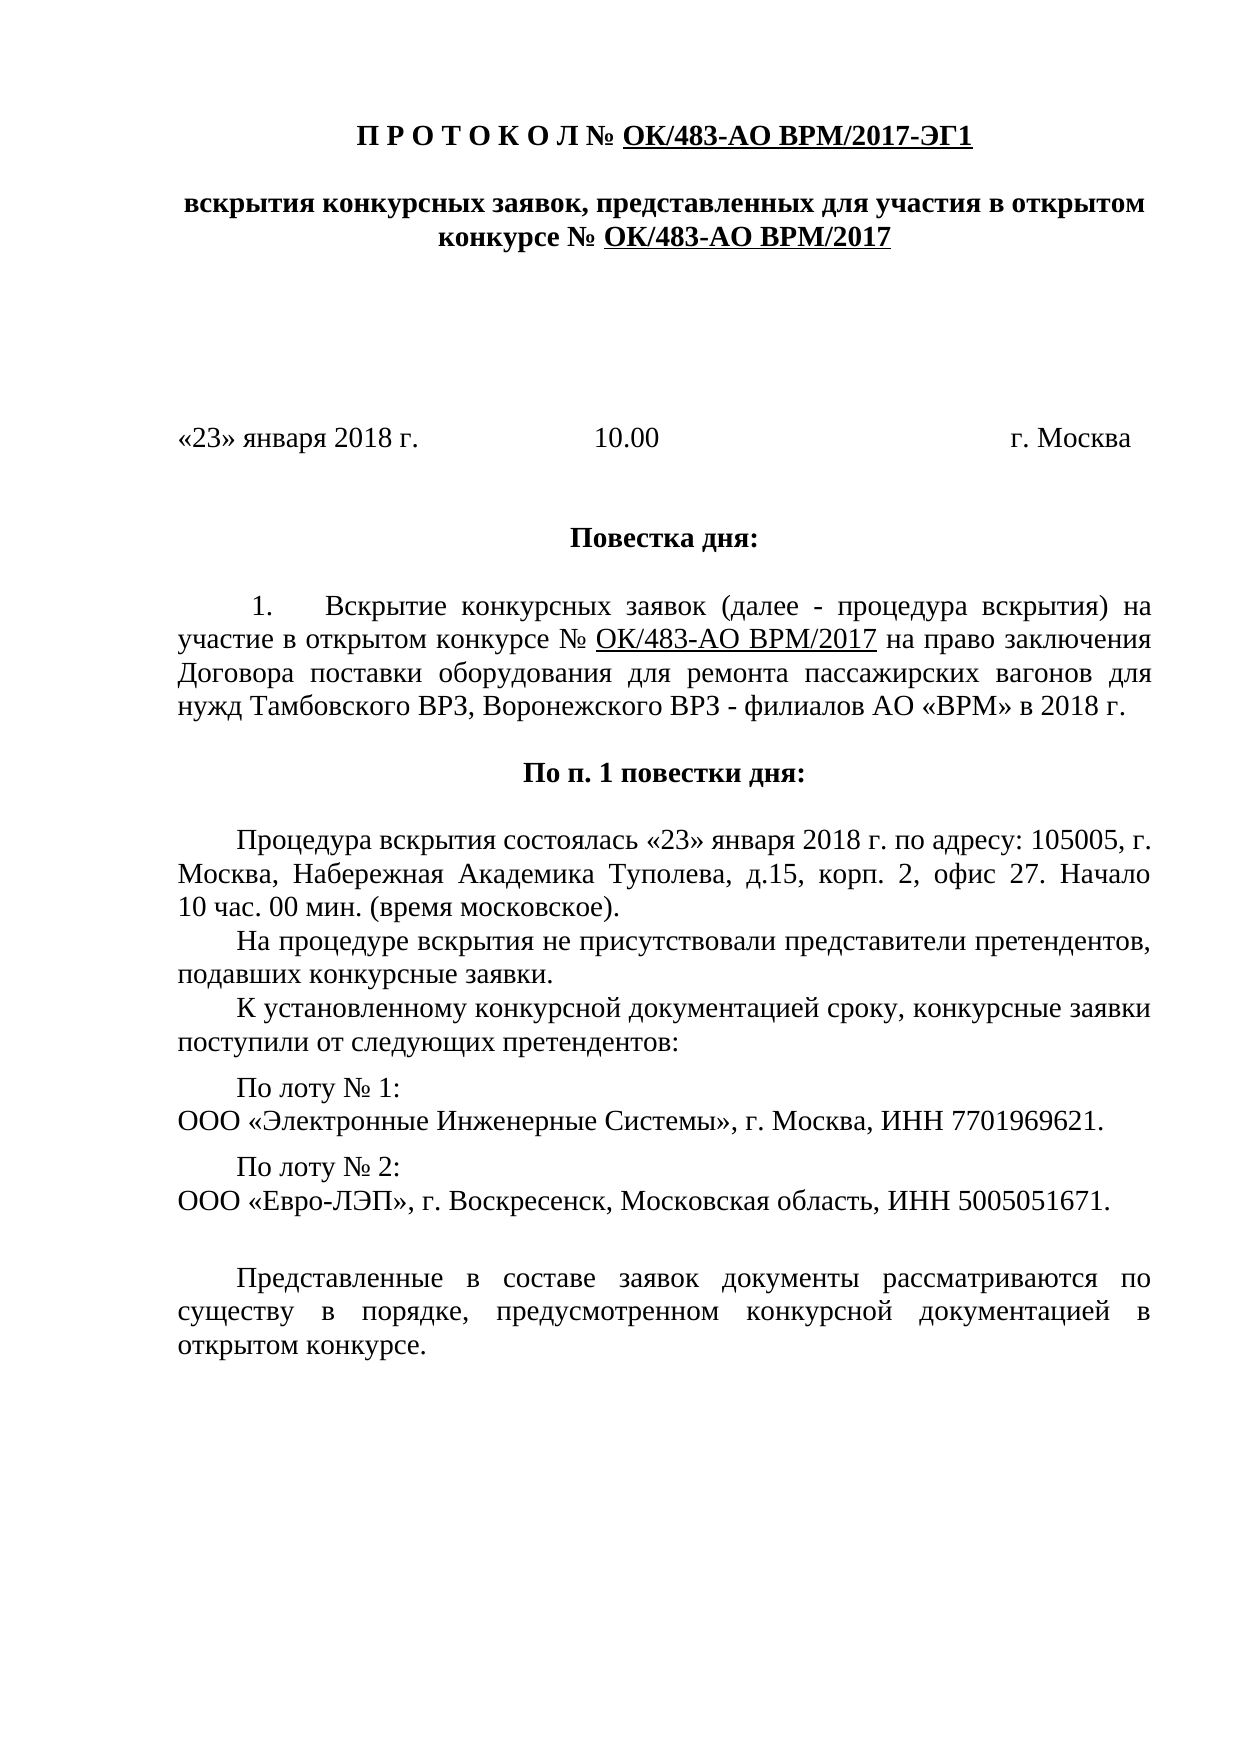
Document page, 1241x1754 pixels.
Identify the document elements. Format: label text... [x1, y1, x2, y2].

text По лоту № 2: [177, 1149, 1152, 1183]
text Процедура вскрытия состоялась «23» января 2018 г. по адресу: 105005, г. Москва, Набережная Академика Туполева, д.15, корп. 2, офис 27. Начало 10 час. 00 мин. (время московское). [177, 822, 1152, 923]
text По п. 1 повестки дня: [177, 755, 1152, 789]
list Вскрытие конкурсных заявок (далее - процедура вскрытия) на участие в открытом конкурсе № ОК/483-АО ВРМ/2017 на право заключения Договора поставки оборудования для ремонта пассажирских вагонов для нужд Тамбовского ВРЗ, Воронежского ВРЗ - филиалов АО «ВРМ» в 2018 г. [177, 588, 1152, 722]
text На процедуре вскрытия не присутствовали представители претендентов, подавших конкурсные заявки. [177, 923, 1152, 990]
text вскрытия конкурсных заявок, представленных для участия в открытом конкурсе № ОК/483-АО ВРМ/2017 [177, 185, 1152, 252]
text ООО «Электронные Инженерные Системы», г. Москва, ИНН 7701969621. [177, 1103, 1152, 1137]
text Представленные в составе заявок документы рассматриваются по существу в порядке, предусмотренном конкурсной документацией в открытом конкурсе. [177, 1260, 1152, 1361]
text «23» января 2018 г. 10.00 г. Москва [177, 420, 1152, 453]
text П Р О Т О К О Л № ОК/483-АО ВРМ/2017-ЭГ1 [177, 118, 1152, 152]
text ООО «Евро-ЛЭП», г. Воскресенск, Московская область, ИНН 5005051671. [177, 1183, 1152, 1216]
text По лоту № 1: [177, 1070, 1152, 1103]
text К установленному конкурсной документацией сроку, конкурсные заявки поступили от следующих претендентов: [177, 990, 1152, 1057]
text Повестка дня: [177, 521, 1152, 554]
